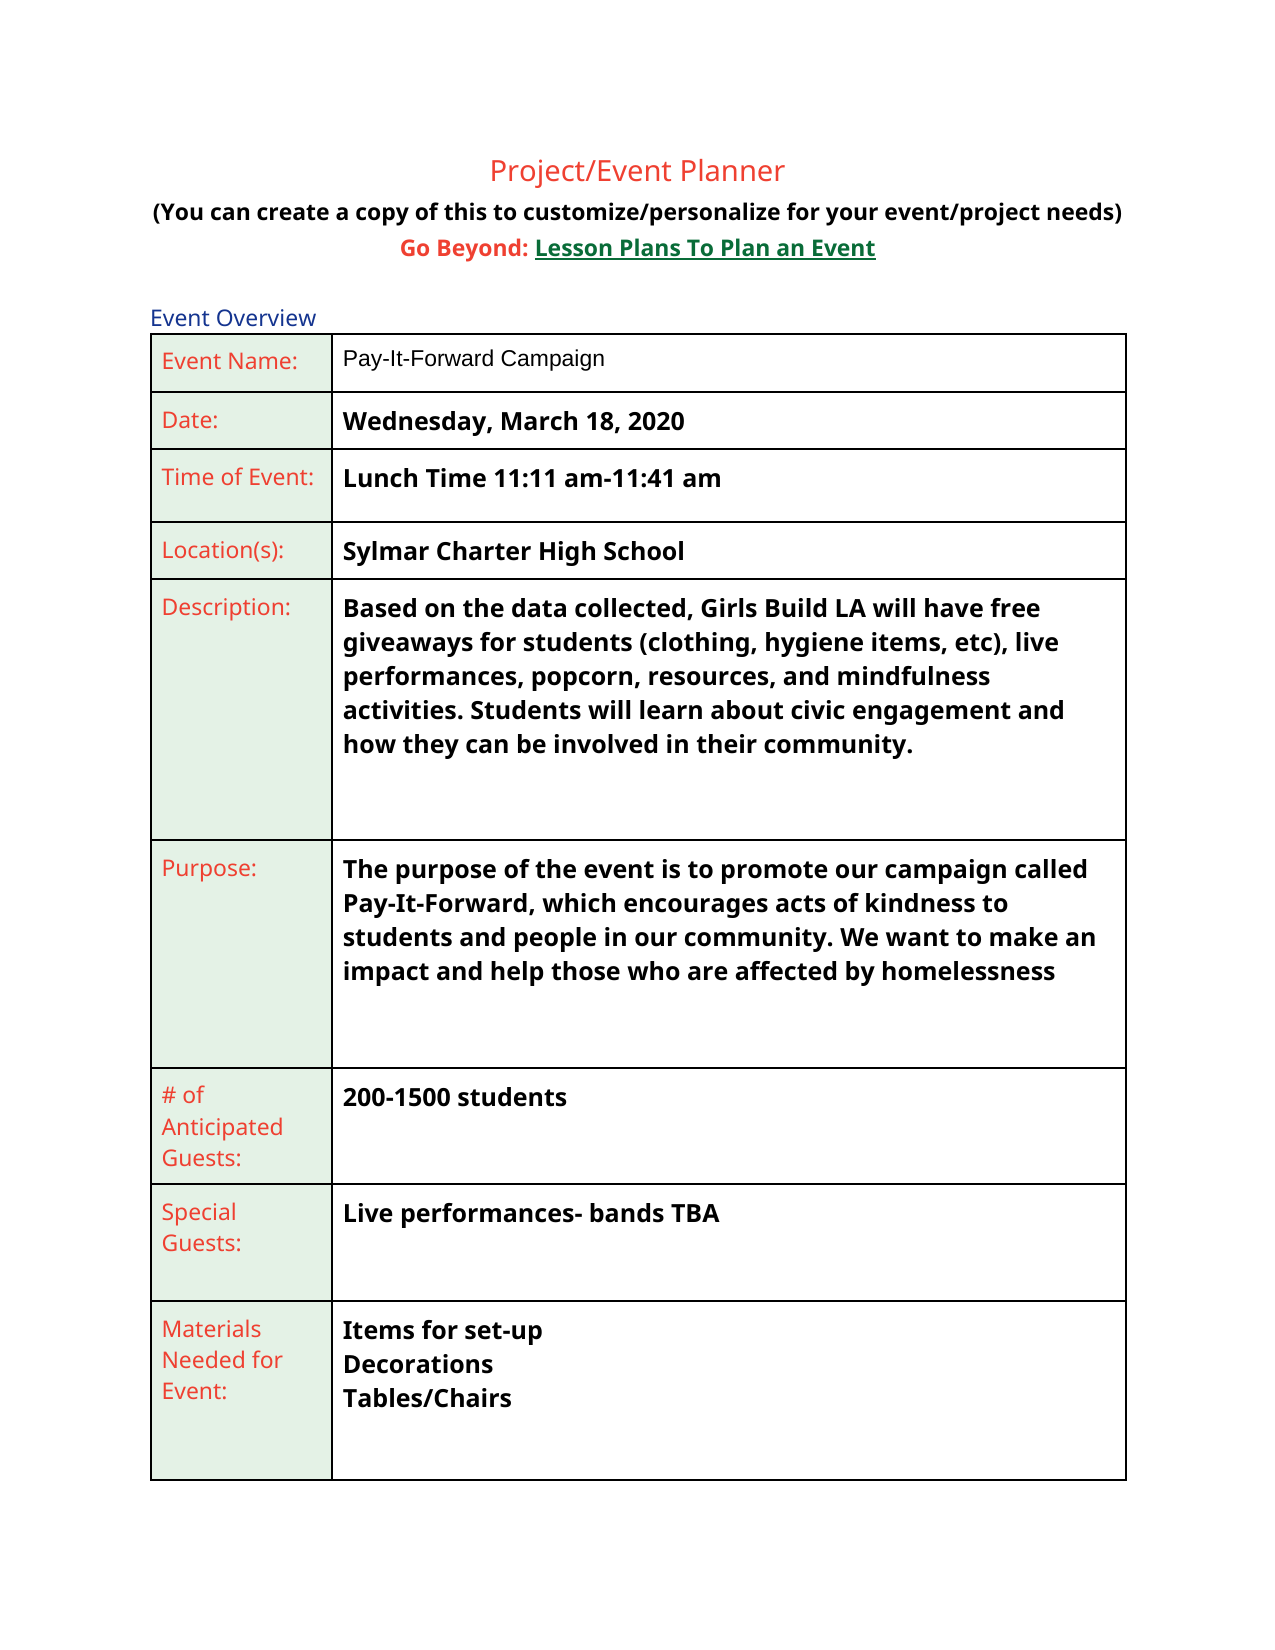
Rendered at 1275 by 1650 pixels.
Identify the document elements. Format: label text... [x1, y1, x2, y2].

table_cell Wednesday, March 18, 2020 [333, 393, 1125, 448]
table_cell Time of Event: [152, 450, 331, 521]
table_cell Live performances- bands TBA [333, 1185, 1125, 1300]
table_cell Sylmar Charter High School [333, 523, 1125, 578]
table_cell 200-1500 students [333, 1069, 1125, 1183]
subtitle Project/Event Planner [150, 150, 1125, 190]
table_cell # of Anticipated Guests: [152, 1069, 331, 1183]
table_cell Lunch Time 11:11 am-11:41 am [333, 450, 1125, 521]
table_cell Items for set-up Decorations Tables/Chairs [333, 1302, 1125, 1479]
table_cell Materials Needed for Event: [152, 1302, 331, 1479]
table_cell Special Guests: [152, 1185, 331, 1300]
table_cell The purpose of the event is to promote our campaign called Pay-It-Forward, which encourages acts of kindness to students and people in our community. We want to make an impact and help those who are affected by homelessness [333, 841, 1125, 1067]
table_header Pay-It-Forward Campaign [333, 335, 1125, 391]
table_cell Location(s): [152, 523, 331, 578]
table_header Event Name: [152, 335, 331, 391]
table_cell Based on the data collected, Girls Build LA will have free giveaways for students (clothing, hygiene items, etc), live performances, popcorn, resources, and mindfulness activities. Students will learn about civic engagement and how they can be involved in their community. [333, 580, 1125, 839]
table_cell Description: [152, 580, 331, 839]
text Go Beyond: Lesson Plans To Plan an Event [150, 232, 1125, 263]
text (You can create a copy of this to customize/personalize for your event/project needs) [150, 196, 1125, 227]
table_cell Date: [152, 393, 331, 448]
text Event Overview [150, 302, 1125, 333]
table_cell Purpose: [152, 841, 331, 1067]
